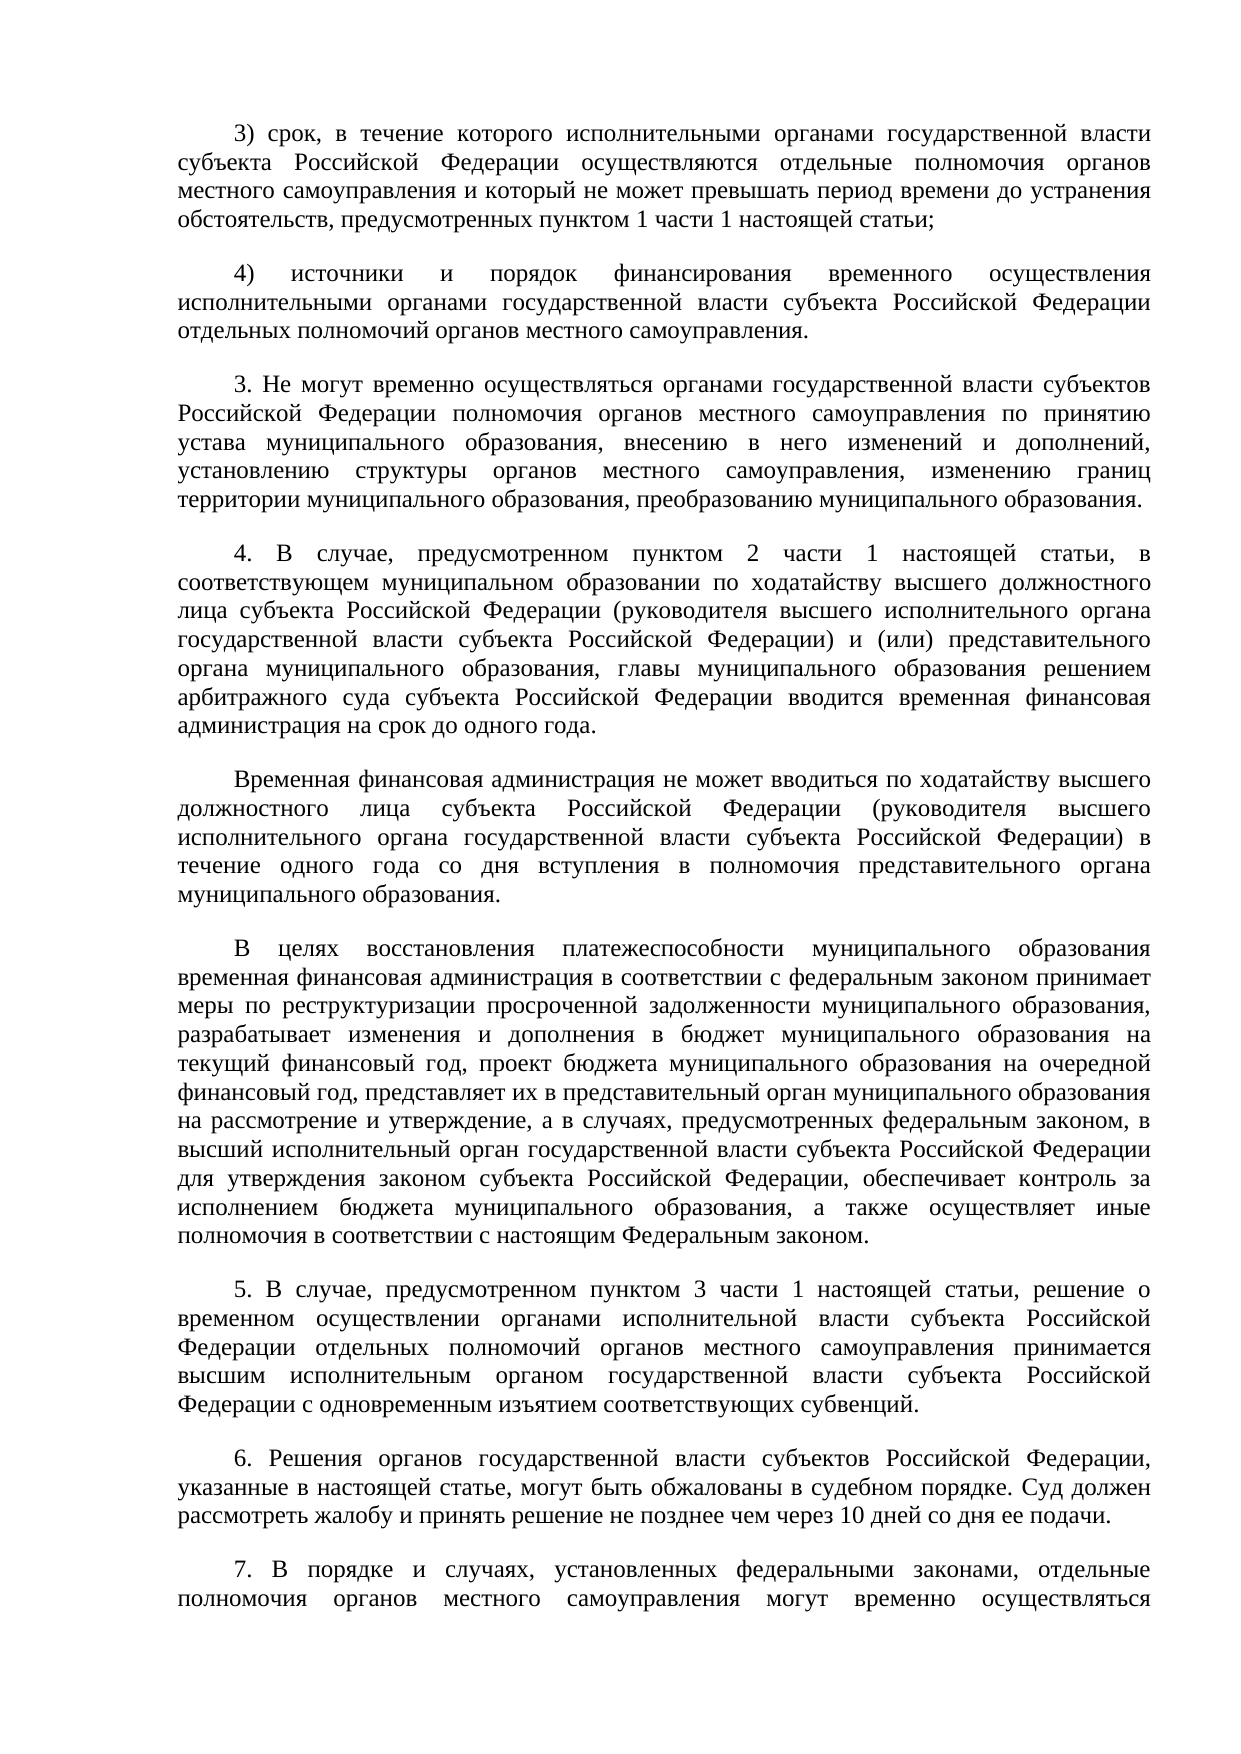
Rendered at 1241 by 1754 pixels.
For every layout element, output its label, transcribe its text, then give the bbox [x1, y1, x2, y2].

text Временная финансовая администрация не может вводиться по ходатайству высшего должностного лица субъекта Российской Федерации (руководителя высшего исполнительного органа государственной власти субъекта Российской Федерации) в течение одного года со дня вступления в полномочия представительного органа муниципального образования. [177, 764, 1152, 908]
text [177, 1554, 1152, 1612]
text В целях восстановления платежеспособности муниципального образования временная финансовая администрация в соответствии с федеральным законом принимает меры по реструктуризации просроченной задолженности муниципального образования, разрабатывает изменения и дополнения в бюджет муниципального образования на текущий финансовый год, проект бюджета муниципального образования на очередной финансовый год, представляет их в представительный орган муниципального образования на рассмотрение и утверждение, а в случаях, предусмотренных федеральным законом, в высший исполнительный орган государственной власти субъекта Российской Федерации для утверждения законом субъекта Российской Федерации, обеспечивает контроль за исполнением бюджета муниципального образования, а также осуществляет иные полномочия в соответствии с настоящим Федеральным законом. [177, 933, 1152, 1249]
text 5. В случае, предусмотренном пунктом 3 части 1 настоящей статьи, решение о временном осуществлении органами исполнительной власти субъекта Российской Федерации отдельных полномочий органов местного самоуправления принимается высшим исполнительным органом государственной власти субъекта Российской Федерации с одновременным изъятием соответствующих субвенций. [177, 1274, 1152, 1418]
text 6. Решения органов государственной власти субъектов Российской Федерации, указанные в настоящей статье, могут быть обжалованы в судебном порядке. Суд должен рассмотреть жалобу и принять решение не позднее чем через 10 дней со дня ее подачи. [177, 1443, 1152, 1529]
text 4) источники и порядок финансирования временного осуществления исполнительными органами государственной власти субъекта Российской Федерации отдельных полномочий органов местного самоуправления. [177, 258, 1152, 344]
text 4. В случае, предусмотренном пунктом 2 части 1 настоящей статьи, в соответствующем муниципальном образовании по ходатайству высшего должностного лица субъекта Российской Федерации (руководителя высшего исполнительного органа государственной власти субъекта Российской Федерации) и (или) представительного органа муниципального образования, главы муниципального образования решением арбитражного суда субъекта Российской Федерации вводится временная финансовая администрация на срок до одного года. [177, 538, 1152, 739]
text 3. Не могут временно осуществляться органами государственной власти субъектов Российской Федерации полномочия органов местного самоуправления по принятию устава муниципального образования, внесению в него изменений и дополнений, установлению структуры органов местного самоуправления, изменению границ территории муниципального образования, преобразованию муниципального образования. [177, 369, 1152, 513]
text 3) срок, в течение которого исполнительными органами государственной власти субъекта Российской Федерации осуществляются отдельные полномочия органов местного самоуправления и который не может превышать период времени до устранения обстоятельств, предусмотренных пунктом 1 части 1 настоящей статьи; [177, 118, 1152, 233]
